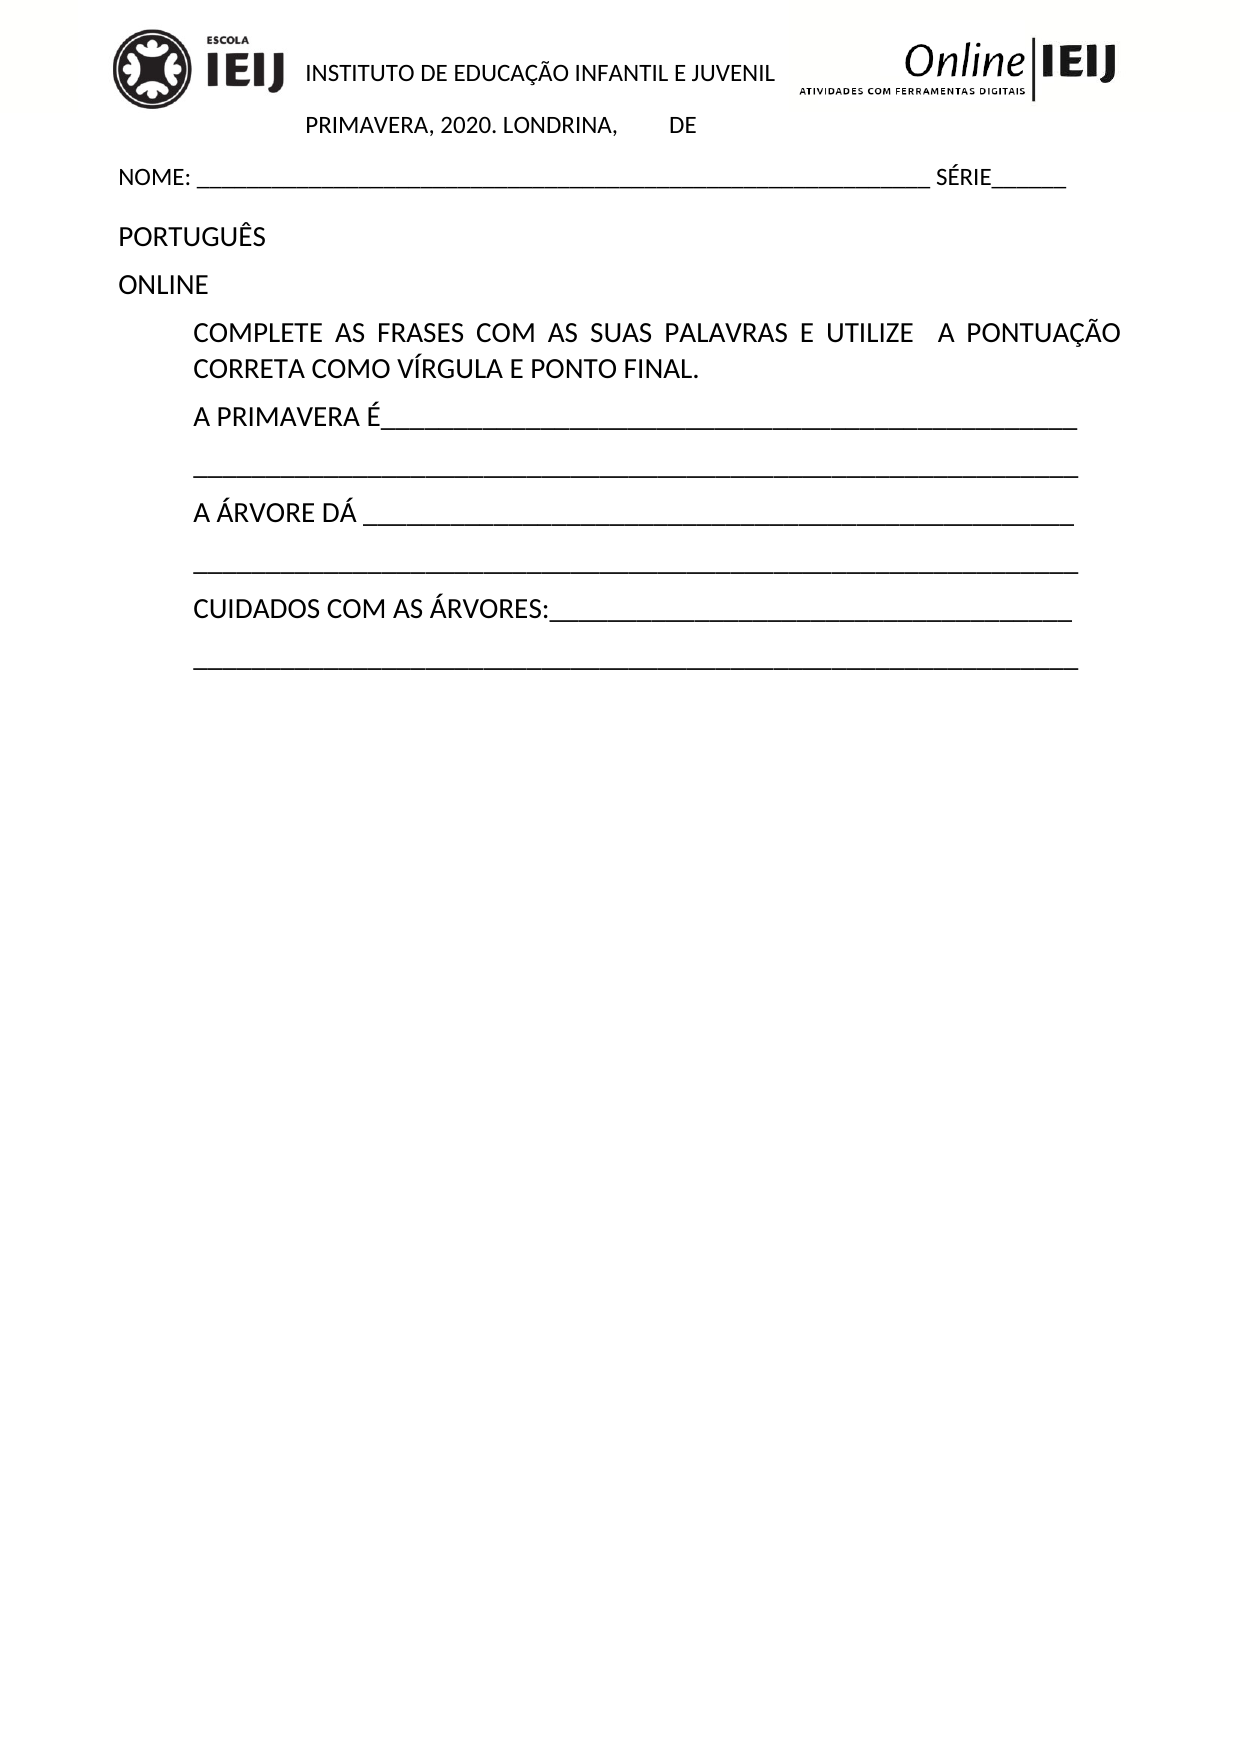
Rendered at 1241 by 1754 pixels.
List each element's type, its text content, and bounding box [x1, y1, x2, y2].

text A PRIMAVERA É________________________________________________ [193, 398, 1122, 433]
text A ÁRVORE DÁ _________________________________________________ [193, 494, 1122, 530]
text _____________________________________________________________ [193, 446, 1122, 482]
text ONLINE [118, 266, 1122, 302]
picture [0, 0, 290, 113]
text COMPLETE AS FRASES COM AS SUAS PALAVRAS E UTILIZE A PONTUAÇÃO CORRETA COMO VÍRGULA E PONTO FINAL. [193, 314, 1122, 385]
text _____________________________________________________________ [193, 542, 1122, 578]
text CUIDADOS COM AS ÁRVORES:____________________________________ [193, 590, 1122, 626]
text PORTUGUÊS [118, 218, 1122, 253]
text _____________________________________________________________ [193, 638, 1122, 674]
picture [788, 0, 1240, 112]
